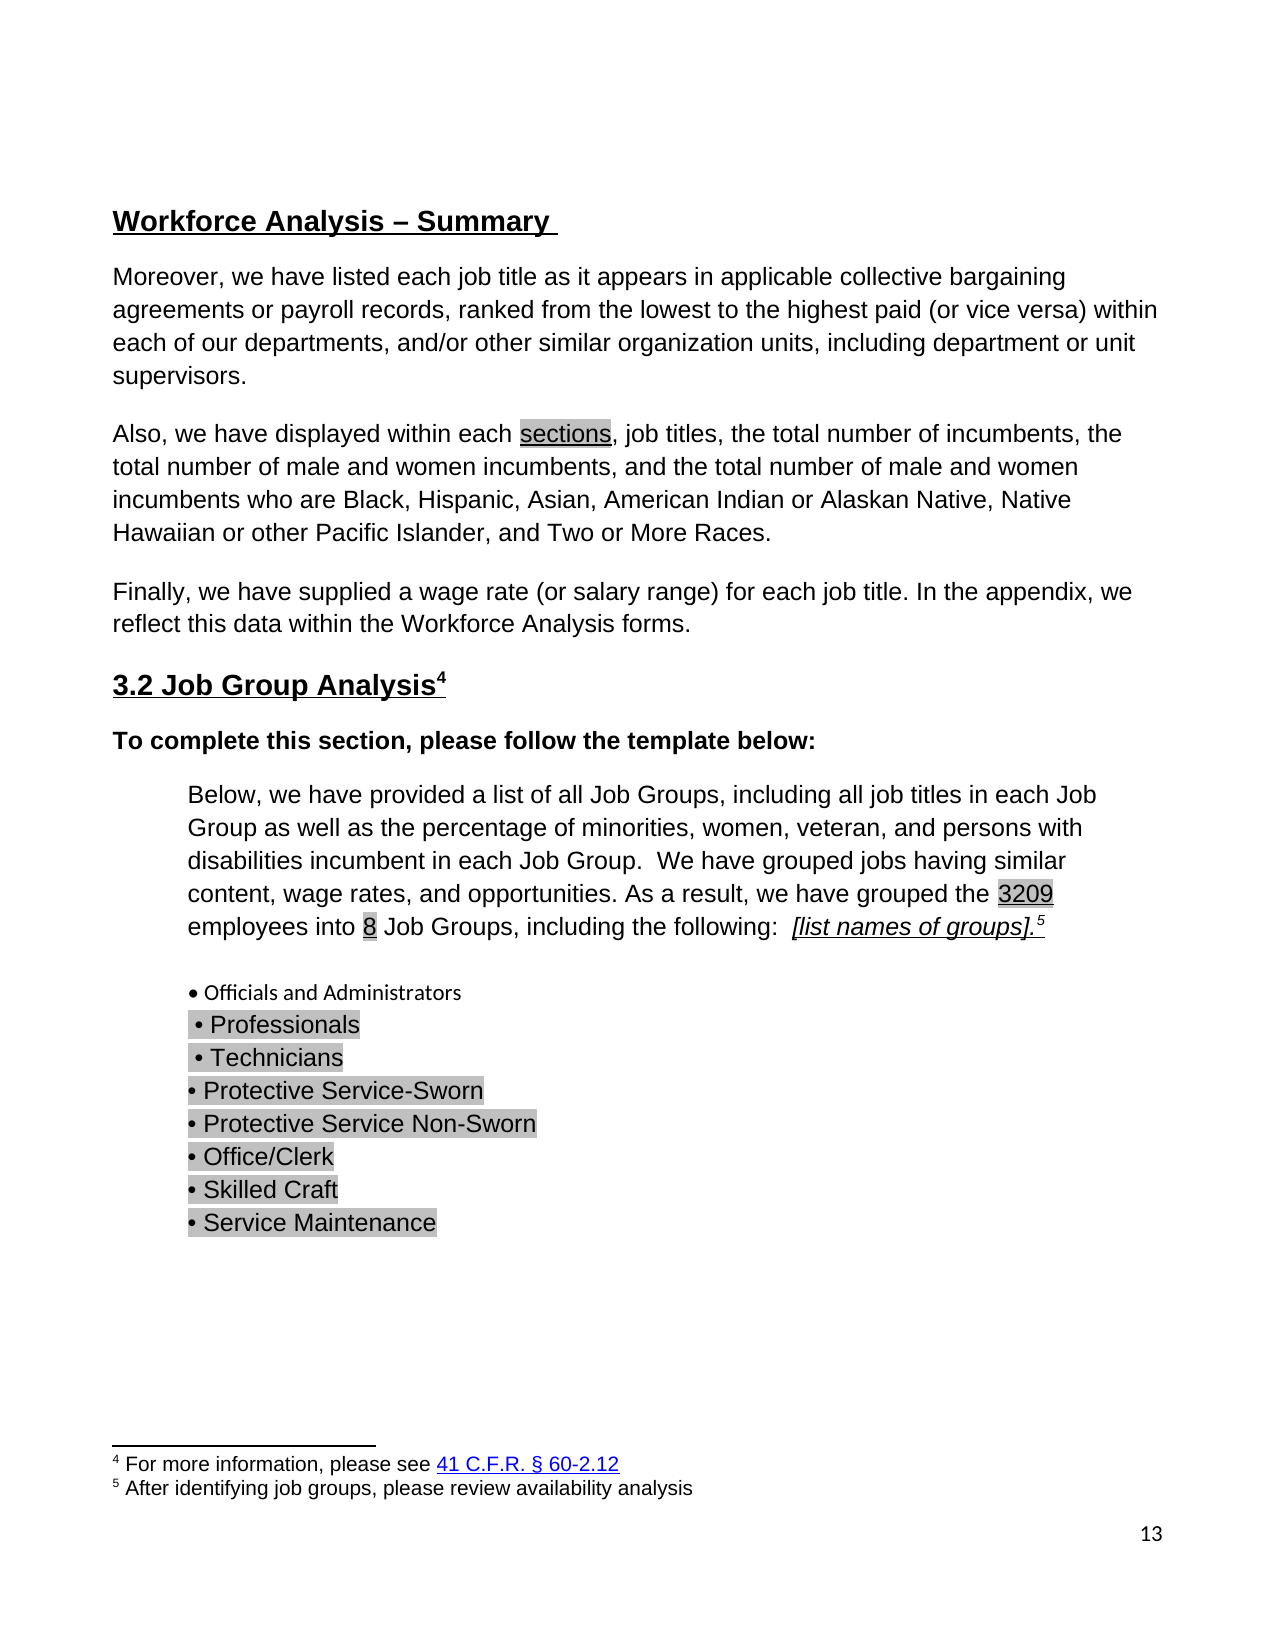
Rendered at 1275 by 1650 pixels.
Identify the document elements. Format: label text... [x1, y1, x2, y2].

text Below, we have provided a list of all Job Groups, including all job titles in each Job Group as well as the percentage of minorities, women, veteran, and persons with disabilities incumbent in each Job Group. We have grouped jobs having similar content, wage rates, and opportunities. As a result, we have grouped the employees into Job Groups, including the following: [list names of groups]. [187, 780, 1162, 941]
text Also, we have displayed within each , job titles, the total number of incumbents, the total number of male and women incumbents, and the total number of male and women incumbents who are Black, Hispanic, Asian, American Indian or Alaskan Native, Native Hawaiian or other Pacific Islander, and Two or More Races. [112, 419, 1162, 547]
text 3.2 Job Group Analysis [112, 667, 1162, 701]
text Moreover, we have listed each job title as it appears in applicable collective bargaining agreements or payroll records, ranked from the lowest to the highest paid (or vice versa) within each of our departments, and/or other similar organization units, including department or unit supervisors. [112, 262, 1162, 390]
text To complete this section, please follow the template below: [112, 726, 1162, 755]
text Workforce Analysis – Summary [112, 204, 1162, 237]
text Finally, we have supplied a wage rate (or salary range) for each job title. In the appendix, we reflect this data within the Workforce Analysis forms. [112, 576, 1162, 638]
